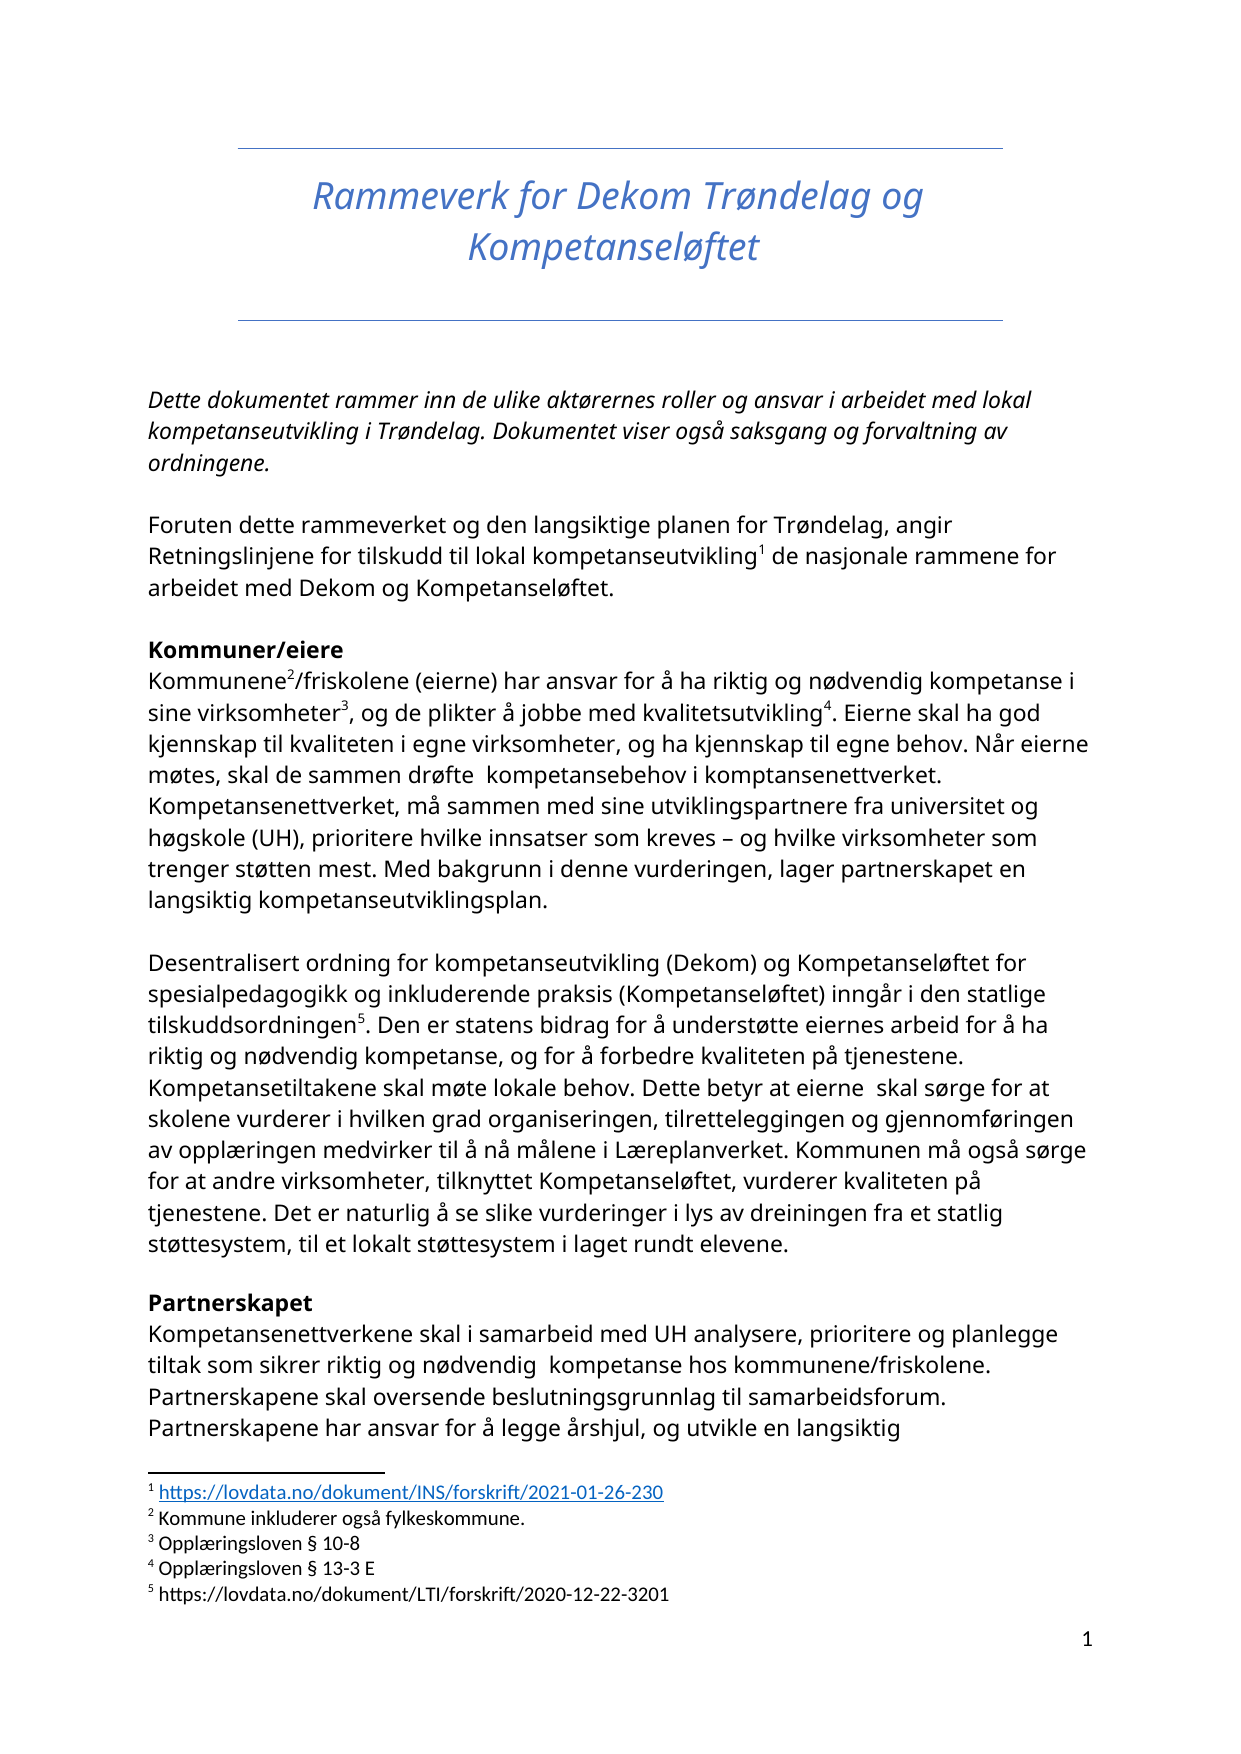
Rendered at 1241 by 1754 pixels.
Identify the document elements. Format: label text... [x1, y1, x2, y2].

text Rammeverk for Dekom Trøndelag og Kompetanseløftet [238, 149, 1003, 320]
text Kommunene/friskolene (eierne) har ansvar for å ha riktig og nødvendig kompetanse i sine virksomheter, og de plikter å jobbe med kvalitetsutvikling. Eierne skal ha god kjennskap til kvaliteten i egne virksomheter, og ha kjennskap til egne behov. Når eierne møtes, skal de sammen drøfte kompetansebehov i komptansenettverket. Kompetansenettverket, må sammen med sine utviklingspartnere fra universitet og høgskole (UH), prioritere hvilke innsatser som kreves – og hvilke virksomheter som trenger støtten mest. Med bakgrunn i denne vurderingen, lager partnerskapet en langsiktig kompetanseutviklingsplan. [148, 665, 1093, 915]
text Kommuner/eiere [148, 603, 1093, 665]
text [148, 1287, 1093, 1443]
text Dette dokumentet rammer inn de ulike aktørernes roller og ansvar i arbeidet med lokal kompetanseutvikling i Trøndelag. Dokumentet viser også saksgang og forvaltning av ordningene. Foruten dette rammeverket og den langsiktige planen for Trøndelag, angir Retningslinjene for tilskudd til lokal kompetanseutvikling de nasjonale rammene for arbeidet med Dekom og Kompetanseløftet. [148, 321, 1093, 603]
text Desentralisert ordning for kompetanseutvikling (Dekom) og Kompetanseløftet for spesialpedagogikk og inkluderende praksis (Kompetanseløftet) inngår i den statlige tilskuddsordningen. Den er statens bidrag for å understøtte eiernes arbeid for å ha riktig og nødvendig kompetanse, og for å forbedre kvaliteten på tjenestene. Kompetansetiltakene skal møte lokale behov. Dette betyr at eierne skal sørge for at skolene vurderer i hvilken grad organiseringen, tilretteleggingen og gjennomføringen av opplæringen medvirker til å nå målene i Læreplanverket. Kommunen må også sørge for at andre virksomheter, tilknyttet Kompetanseløftet, vurderer kvaliteten på tjenestene. Det er naturlig å se slike vurderinger i lys av dreiningen fra et statlig støttesystem, til et lokalt støttesystem i laget rundt elevene. [148, 946, 1093, 1287]
